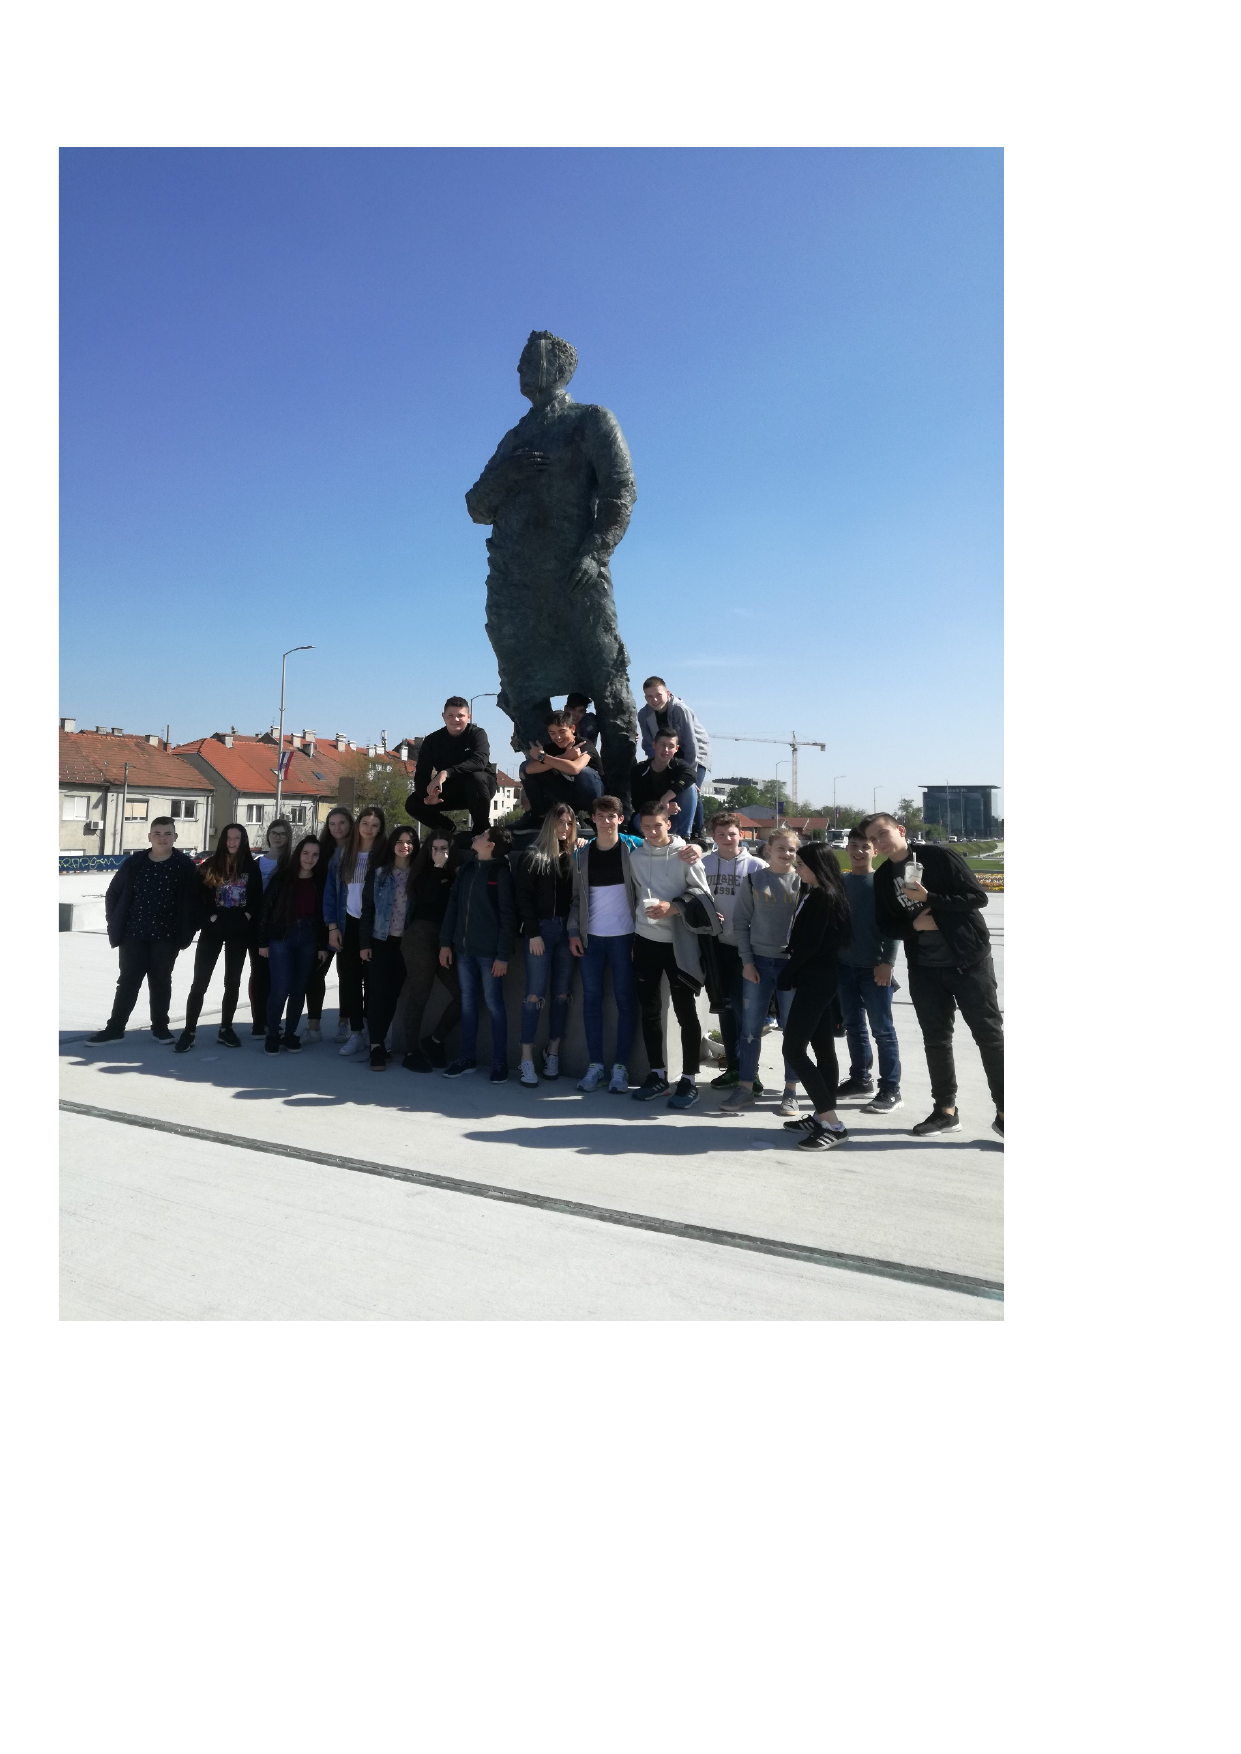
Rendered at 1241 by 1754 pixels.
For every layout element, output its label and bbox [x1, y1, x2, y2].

picture [58, 147, 1004, 1321]
